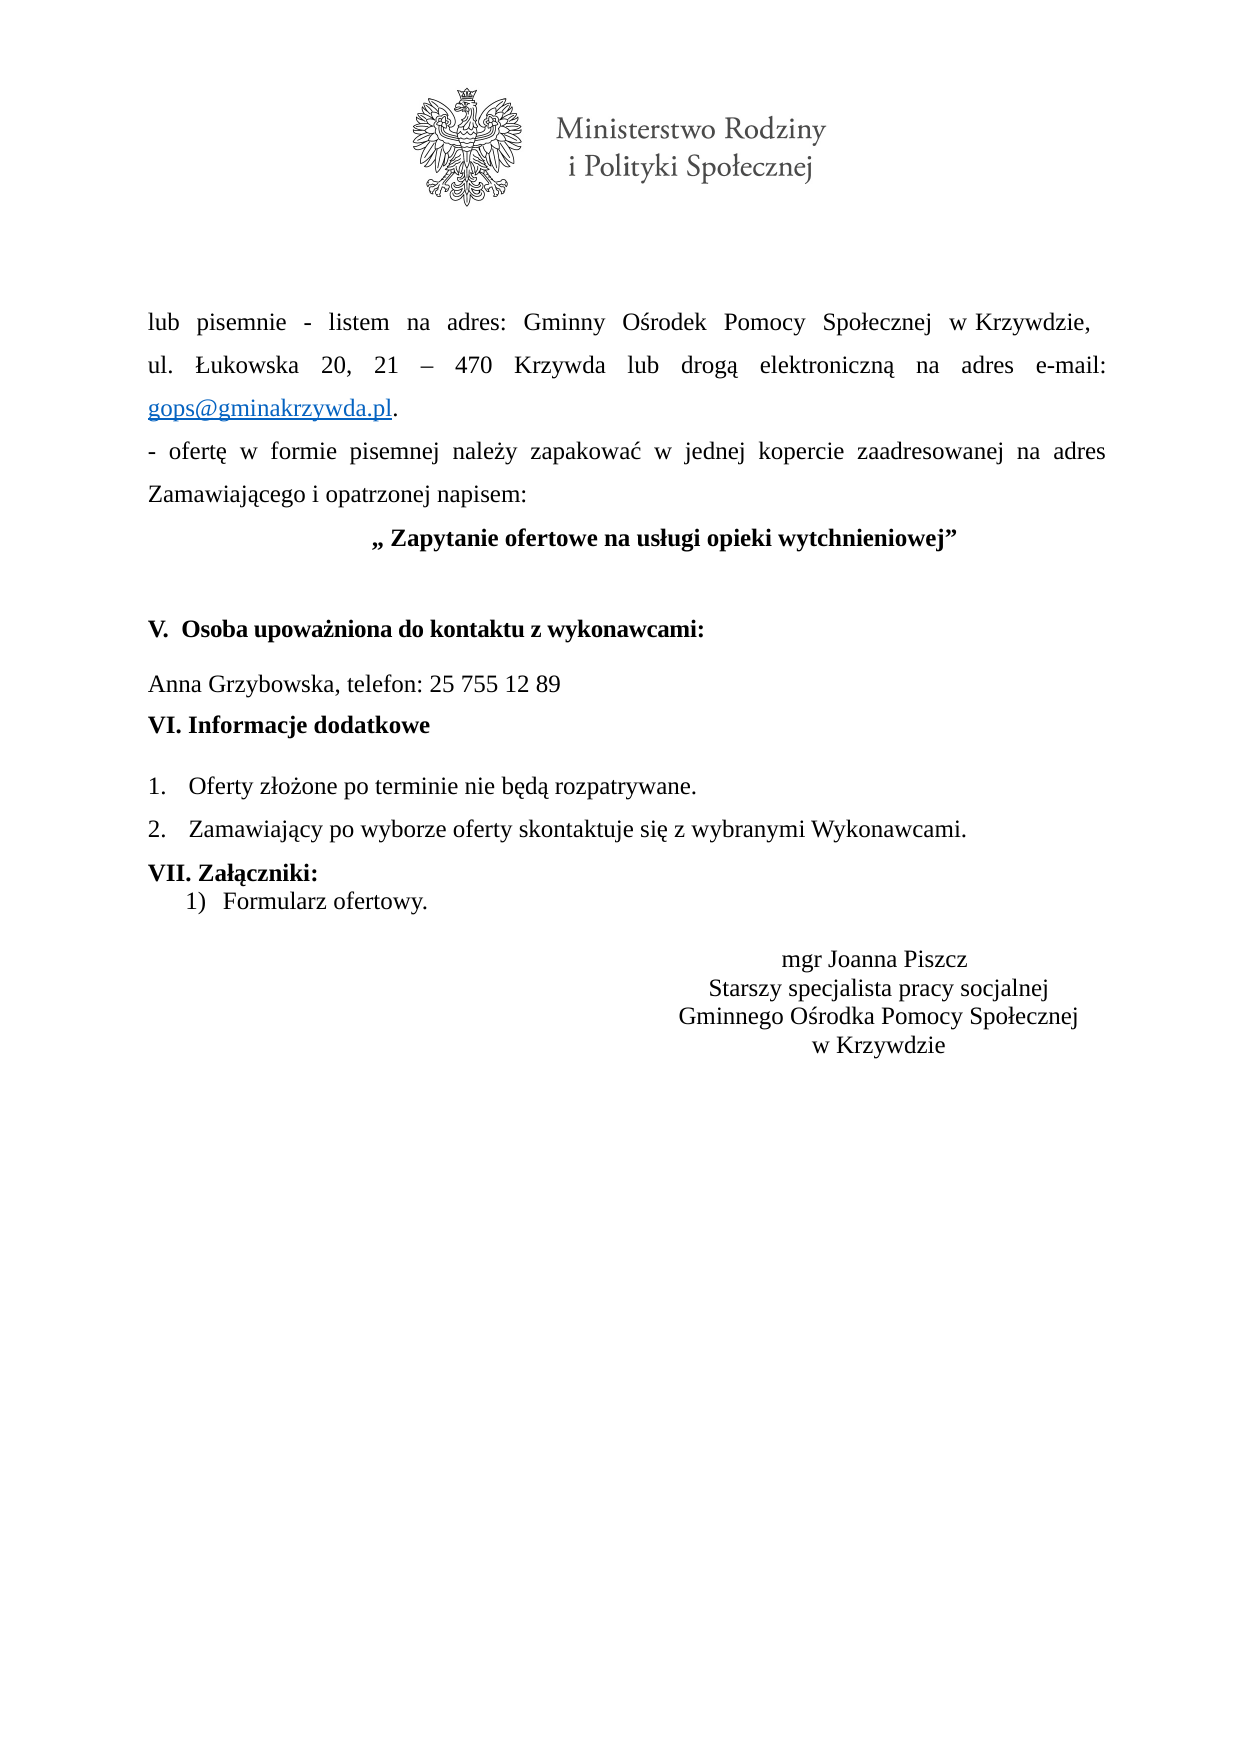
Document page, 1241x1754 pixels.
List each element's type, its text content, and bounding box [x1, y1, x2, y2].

picture [332, 0, 923, 296]
text „ Zapytanie ofertowe na usługi opieki wytchnieniowej” [148, 523, 1107, 551]
text - ofertę w formie pisemnej należy zapakować w jednej kopercie zaadresowanej na adres Zamawiającego i opatrzonej napisem: [148, 436, 1107, 508]
list Formularz ofertowy. [185, 886, 1107, 915]
list Oferty złożone po terminie nie będą rozpatrywane. [148, 771, 1107, 800]
text V. Osoba upoważniona do kontaktu z wykonawcami: [148, 614, 1107, 642]
text Starszy specjalista pracy socjalnej [650, 973, 1107, 1001]
text Anna Grzybowska, telefon: 25 755 12 89 [148, 669, 1107, 698]
text mgr Joanna Piszcz [148, 944, 1107, 973]
text VII. Załączniki: [148, 858, 1107, 886]
list Zamawiający po wyborze oferty skontaktuje się z wybranymi Wykonawcami. [148, 814, 1107, 843]
text VI. Informacje dodatkowe [148, 710, 1107, 739]
text w Krzywdzie [650, 1030, 1107, 1059]
text Gminnego Ośrodka Pomocy Społecznej [650, 1001, 1107, 1030]
